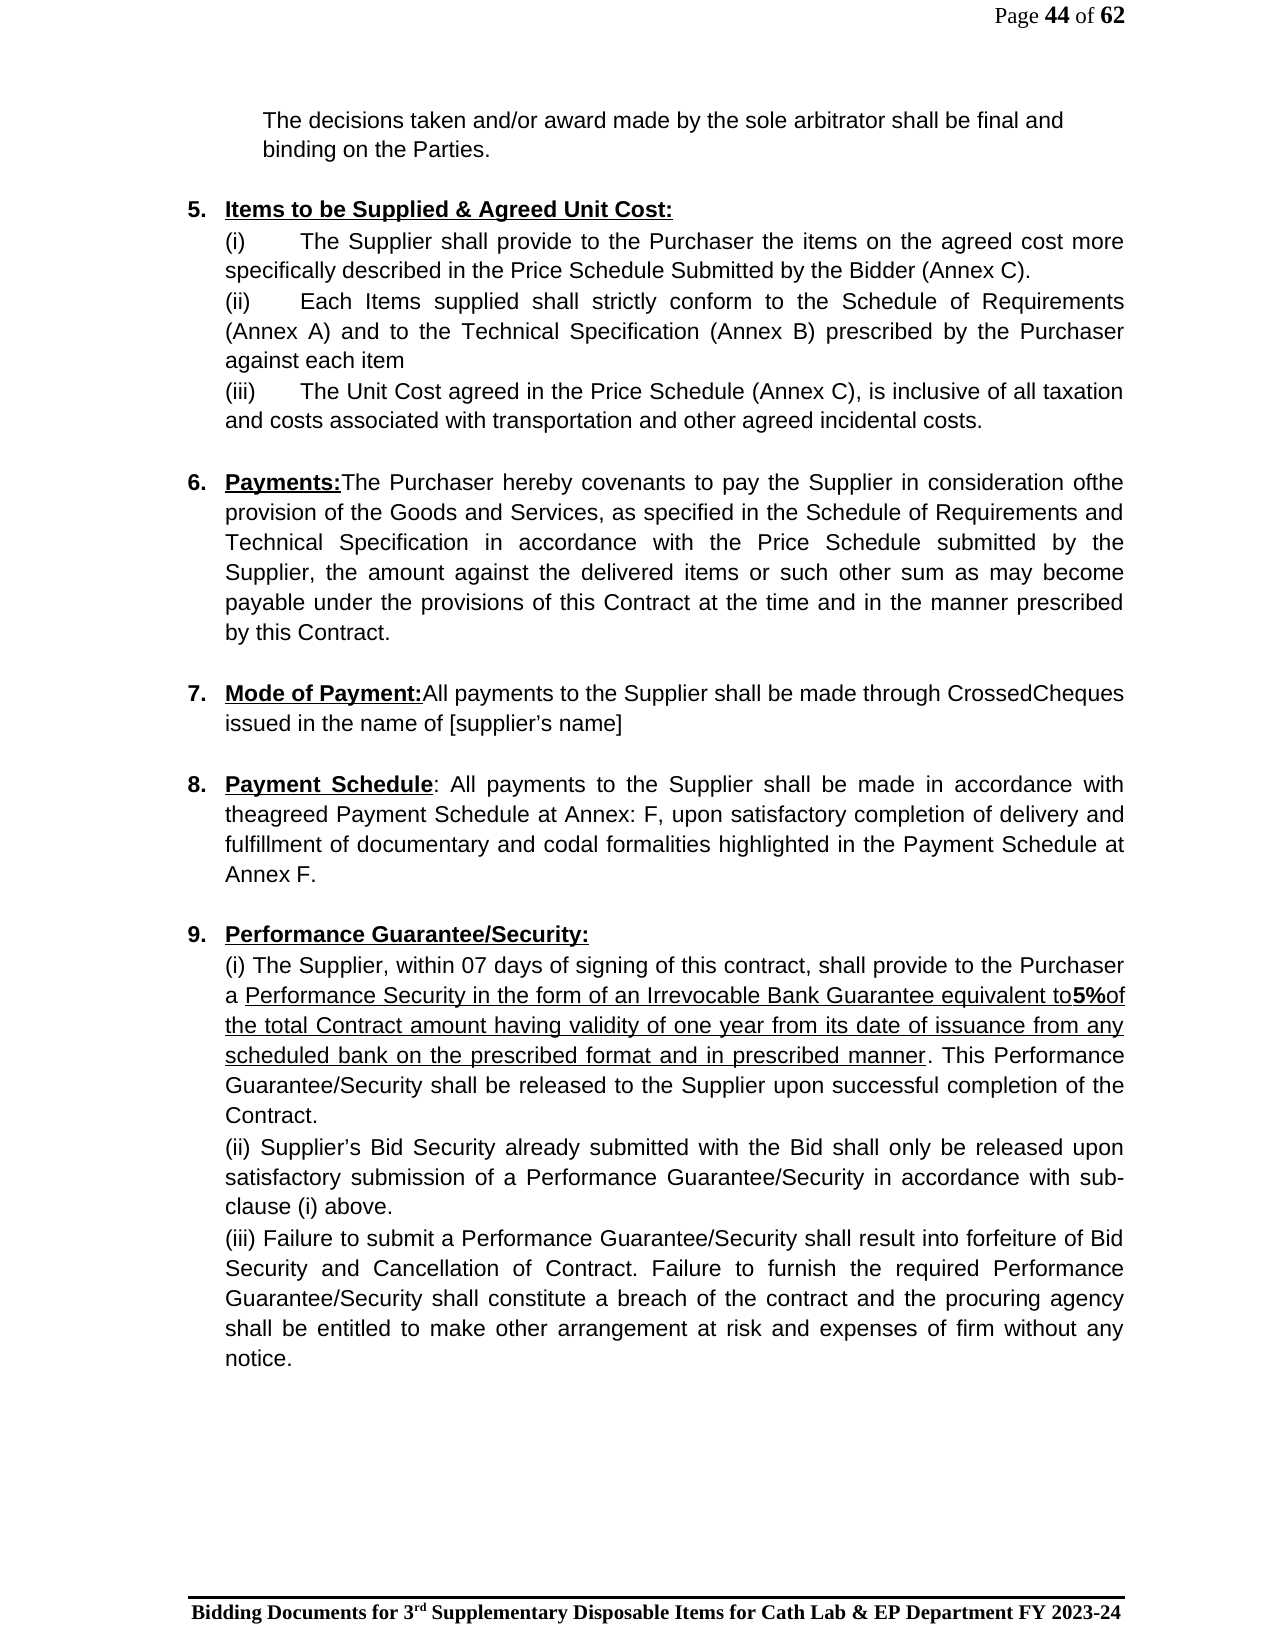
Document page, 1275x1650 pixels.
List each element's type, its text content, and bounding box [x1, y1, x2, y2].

list Payments:The Purchaser hereby covenants to pay the Supplier in consideration ofthe provision of the Goods and Services, as specified in the Schedule of Requirements and Technical Specification in accordance with the Price Schedule submitted by the Supplier, the amount against the delivered items or such other sum as may become payable under the provisions of this Contract at the time and in the manner prescribed by this Contract. [187, 469, 1125, 645]
list The Supplier shall provide to the Purchaser the items on the agreed cost more specifically described in the Price Schedule Submitted by the Bidder (Annex C). [225, 228, 1125, 283]
list Supplier’s Bid Security already submitted with the Bid shall only be released upon satisfactory submission of a Performance Guarantee/Security in accordance with sub-clause (i) above. [225, 1134, 1125, 1220]
list Items to be Supplied & Agreed Unit Cost: [187, 197, 1125, 223]
list Payment Schedule: All payments to the Supplier shall be made in accordance with theagreed Payment Schedule at Annex: F, upon satisfactory completion of delivery and fulfillment of documentary and codal formalities highlighted in the Payment Schedule at Annex F. [187, 771, 1125, 887]
list Performance Guarantee/Security: [187, 921, 1125, 947]
list The Supplier, within 07 days of signing of this contract, shall provide to the Purchaser a Performance Security in the form of an Irrevocable Bank Guarantee equivalent to5%of the total Contract amount having validity of one year from its date of issuance from any scheduled bank on the prescribed format and in prescribed manner. This Performance Guarantee/Security shall be released to the Supplier upon successful completion of the Contract. [225, 952, 1125, 1129]
text The decisions taken and/or award made by the sole arbitrator shall be final and binding on the Parties. [262, 107, 1125, 163]
list Each Items supplied shall strictly conform to the Schedule of Requirements (Annex A) and to the Technical Specification (Annex B) prescribed by the Purchaser against each item [225, 288, 1125, 374]
list The Unit Cost agreed in the Price Schedule (Annex C), is inclusive of all taxation and costs associated with transportation and other agreed incidental costs. [225, 378, 1125, 434]
list Failure to submit a Performance Guarantee/Security shall result into forfeiture of Bid Security and Cancellation of Contract. Failure to furnish the required Performance Guarantee/Security shall constitute a breach of the contract and the procuring agency shall be entitled to make other arrangement at risk and expenses of firm without any notice. [225, 1224, 1125, 1371]
list Mode of Payment:All payments to the Supplier shall be made through CrossedCheques issued in the name of [supplier’s name] [187, 680, 1125, 736]
